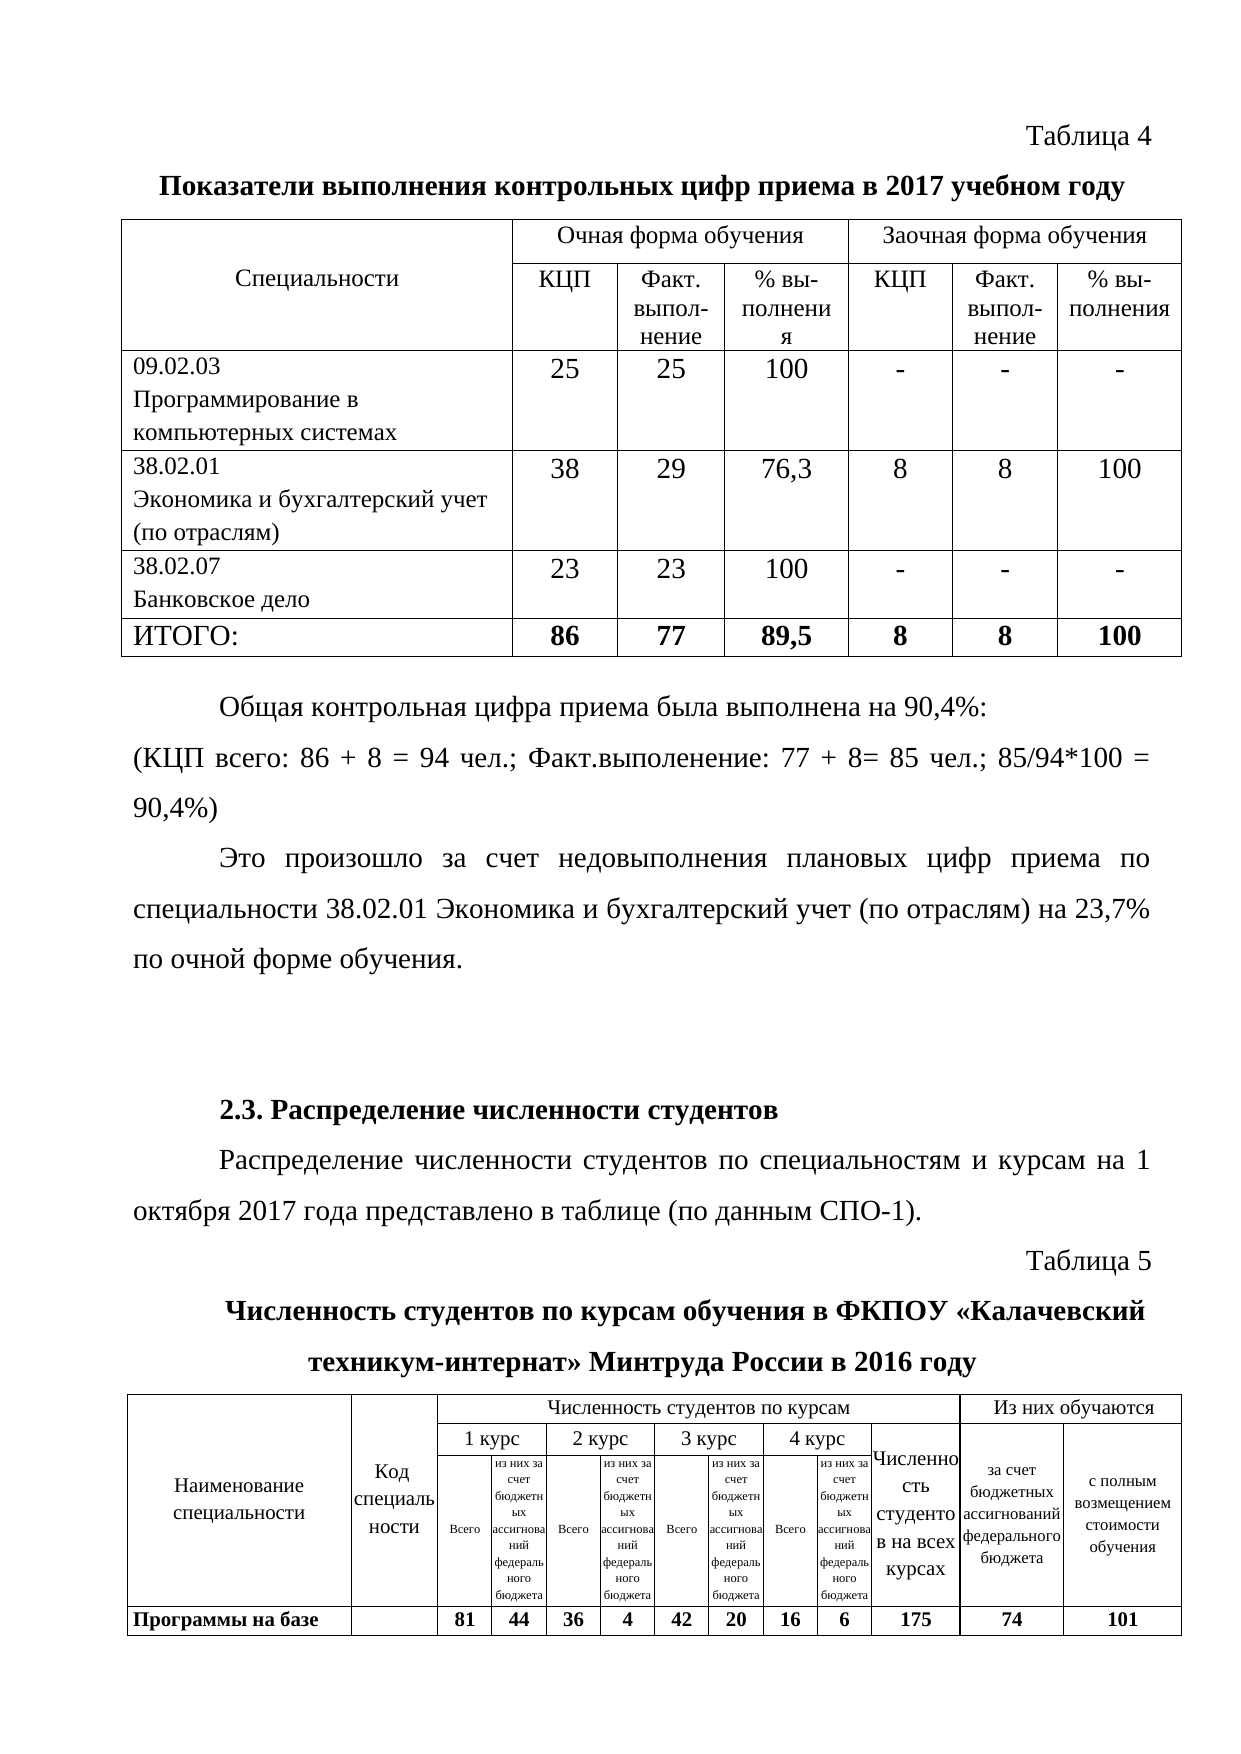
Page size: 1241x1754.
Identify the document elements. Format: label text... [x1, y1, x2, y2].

table_cell из них за счет бюджетных ассигнований федерального бюджета [709, 1456, 763, 1606]
table_cell 8 [849, 451, 952, 550]
text Показатели выполнения контрольных цифр приема в 2017 учебном году [133, 168, 1152, 202]
table_cell [352, 1607, 437, 1635]
table_cell 77 [618, 619, 724, 656]
table_cell 1 курс [438, 1424, 546, 1455]
table_cell 29 [618, 451, 724, 550]
table_cell 09.02.03 Программирование в компьютерных системах [122, 351, 512, 450]
table_cell за счет бюджетных ассигнований федерального бюджета [961, 1424, 1063, 1606]
table_cell 20 [709, 1607, 763, 1635]
table_cell Всего [438, 1456, 491, 1606]
table_cell 74 [961, 1607, 1063, 1635]
table_cell 175 [872, 1607, 959, 1635]
table_cell 100 [1058, 451, 1181, 550]
table_header Заочная форма обучения [849, 220, 1181, 263]
text 2.3. Распределение численности студентов [133, 1092, 1152, 1126]
table_cell - [849, 351, 952, 450]
table_cell - [953, 351, 1057, 450]
table_cell 100 [725, 351, 848, 450]
text Численность студентов по курсам обучения в ФКПОУ «Калачевский техникум-интернат» Минтруда России в 2016 году [133, 1293, 1152, 1377]
table_cell Всего [547, 1456, 600, 1606]
table_cell - [953, 551, 1057, 617]
text Это произошло за счет недовыполнения плановых цифр приема по специальности 38.02.01 Экономика и бухгалтерский учет (по отраслям) на 23,7% по очной форме обучения. [133, 841, 1152, 975]
table_cell % вы-полнения [725, 264, 848, 350]
table_cell из них за счет бюджетных ассигнований федерального бюджета [601, 1456, 654, 1606]
text Таблица 4 [133, 118, 1152, 152]
table_cell Факт. выпол-нение [618, 264, 724, 350]
table_cell - [1058, 551, 1181, 617]
table_cell 2 курс [547, 1424, 654, 1455]
table_cell 89,5 [725, 619, 848, 656]
table_cell КЦП [849, 264, 952, 350]
table_cell 23 [513, 551, 617, 617]
table_cell из них за счет бюджетных ассигнований федерального бюджета [492, 1456, 546, 1606]
table_cell с полным возмещением стоимости обучения [1064, 1424, 1181, 1606]
table_header Очная форма обучения [513, 220, 848, 263]
table_cell 8 [953, 619, 1057, 656]
table_cell 8 [849, 619, 952, 656]
table_cell 25 [513, 351, 617, 450]
table_header Наименование специальности [128, 1395, 351, 1606]
table_cell 6 [818, 1607, 871, 1635]
table_cell 44 [492, 1607, 546, 1635]
table_header Из них обучаются [961, 1395, 1181, 1423]
table_cell 101 [1064, 1607, 1181, 1635]
table_cell 42 [655, 1607, 708, 1635]
table_cell 100 [725, 551, 848, 617]
table_cell Численность студентов на всех курсах [872, 1424, 959, 1606]
table_cell 38 [513, 451, 617, 550]
table_cell ИТОГО: [122, 619, 512, 656]
table_cell % вы-полнения [1058, 264, 1181, 350]
table_cell 38.02.07 Банковское дело [122, 551, 512, 617]
table_cell Факт. выпол-нение [953, 264, 1057, 350]
table_cell 25 [618, 351, 724, 450]
table_cell 23 [618, 551, 724, 617]
table_cell 38.02.01 Экономика и бухгалтерский учет (по отраслям) [122, 451, 512, 550]
text (КЦП всего: 86 + 8 = 94 чел.; Факт.выполенение: 77 + 8= 85 чел.; 85/94*100 = 90,4%) [133, 740, 1152, 824]
text Таблица 5 [133, 1243, 1152, 1277]
table_cell 4 курс [764, 1424, 871, 1455]
text Общая контрольная цифра приема была выполнена на 90,4%: [133, 689, 1152, 723]
table_cell 36 [547, 1607, 600, 1635]
table_cell Всего [764, 1456, 817, 1606]
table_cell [128, 1607, 351, 1635]
table_cell 100 [1058, 619, 1181, 656]
table_cell 3 курс [655, 1424, 763, 1455]
table_cell из них за счет бюджетных ассигнований федерального бюджета [818, 1456, 871, 1606]
table_cell - [849, 551, 952, 617]
table_cell 16 [764, 1607, 817, 1635]
table_header Численность студентов по курсам [438, 1395, 959, 1423]
table_cell КЦП [513, 264, 617, 350]
table_header Код специальности [352, 1395, 437, 1606]
table_cell 86 [513, 619, 617, 656]
table_cell 8 [953, 451, 1057, 550]
table_cell 81 [438, 1607, 491, 1635]
table_cell 4 [601, 1607, 654, 1635]
table_cell Всего [655, 1456, 708, 1606]
table_cell 76,3 [725, 451, 848, 550]
table_cell - [1058, 351, 1181, 450]
text Распределение численности студентов по специальностям и курсам на 1 октября 2017 года представлено в таблице (по данным СПО-1). [133, 1142, 1152, 1226]
table_header Специальности [122, 220, 512, 350]
